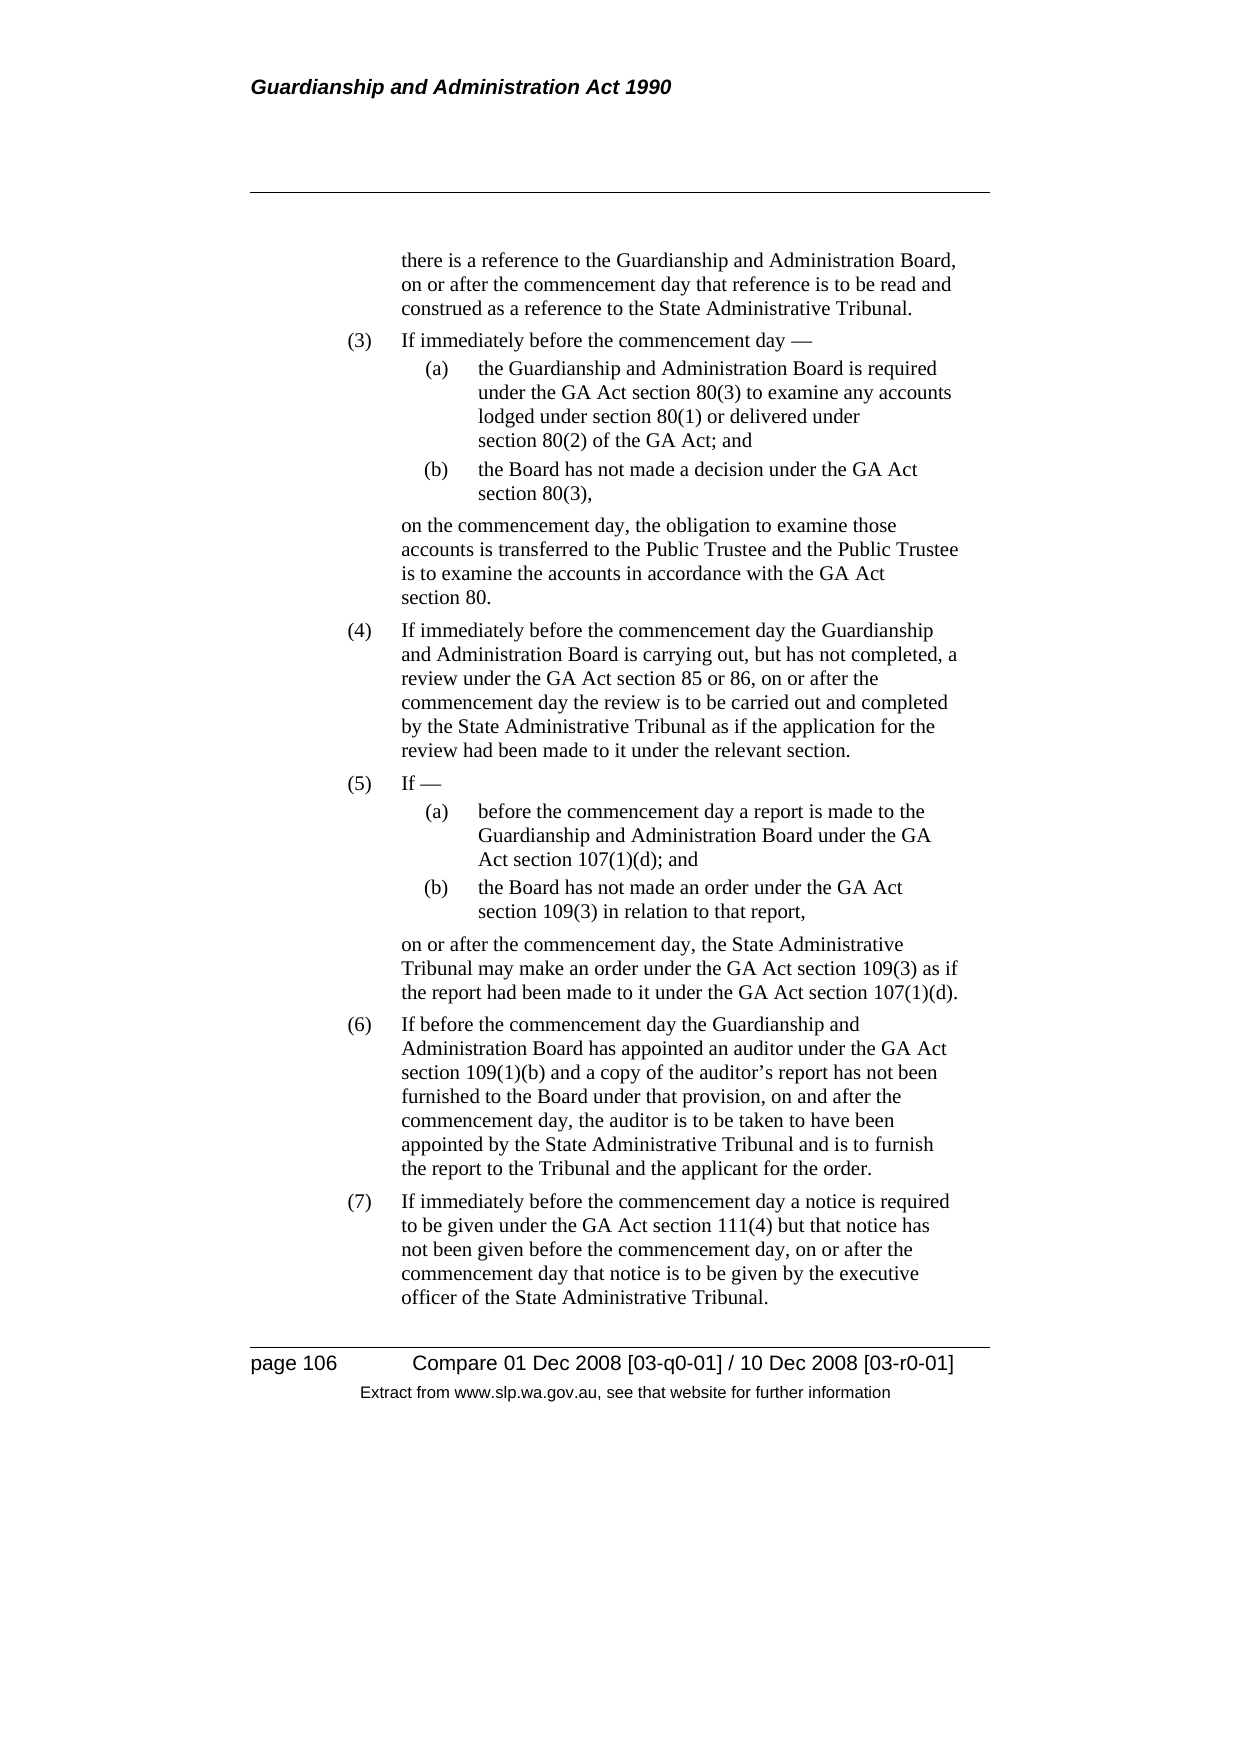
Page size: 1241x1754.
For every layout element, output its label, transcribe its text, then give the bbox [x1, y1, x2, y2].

text (3) If immediately before the commencement day — [312, 328, 960, 352]
text (7) If immediately before the commencement day a notice is required to be given under the GA Act section 111(4) but that notice has not been given before the commencement day, on or after the commencement day that notice is to be given by the executive officer of the State Administrative Tribunal. [312, 1189, 960, 1309]
text (a) before the commencement day a report is made to the Guardianship and Administration Board under the GA Act section 107(1)(d); and [389, 799, 960, 871]
text (a) the Guardianship and Administration Board is required under the GA Act section 80(3) to examine any accounts lodged under section 80(1) or delivered under section 80(2) of the GA Act; and [389, 356, 960, 452]
text (b) the Board has not made an order under the GA Act section 109(3) in relation to that report, [389, 875, 960, 923]
text there is a reference to the Guardianship and Administration Board, on or after the commencement day that reference is to be read and construed as a reference to the State Administrative Tribunal. [312, 247, 960, 320]
text on the commencement day, the obligation to examine those accounts is transferred to the Public Trustee and the Public Trustee is to examine the accounts in accordance with the GA Act section 80. [312, 513, 960, 609]
text on or after the commencement day, the State Administrative Tribunal may make an order under the GA Act section 109(3) as if the report had been made to it under the GA Act section 107(1)(d). [312, 931, 960, 1004]
text (6) If before the commencement day the Guardianship and Administration Board has appointed an auditor under the GA Act section 109(1)(b) and a copy of the auditor’s report has not been furnished to the Board under that provision, on and after the commencement day, the auditor is to be taken to have been appointed by the State Administrative Tribunal and is to furnish the report to the Tribunal and the applicant for the order. [312, 1012, 960, 1180]
text (b) the Board has not made a decision under the GA Act section 80(3), [389, 457, 960, 505]
text (4) If immediately before the commencement day the Guardianship and Administration Board is carrying out, but has not completed, a review under the GA Act section 85 or 86, on or after the commencement day the review is to be carried out and completed by the State Administrative Tribunal as if the application for the review had been made to it under the relevant section. [312, 618, 960, 762]
text (5) If — [312, 770, 960, 794]
